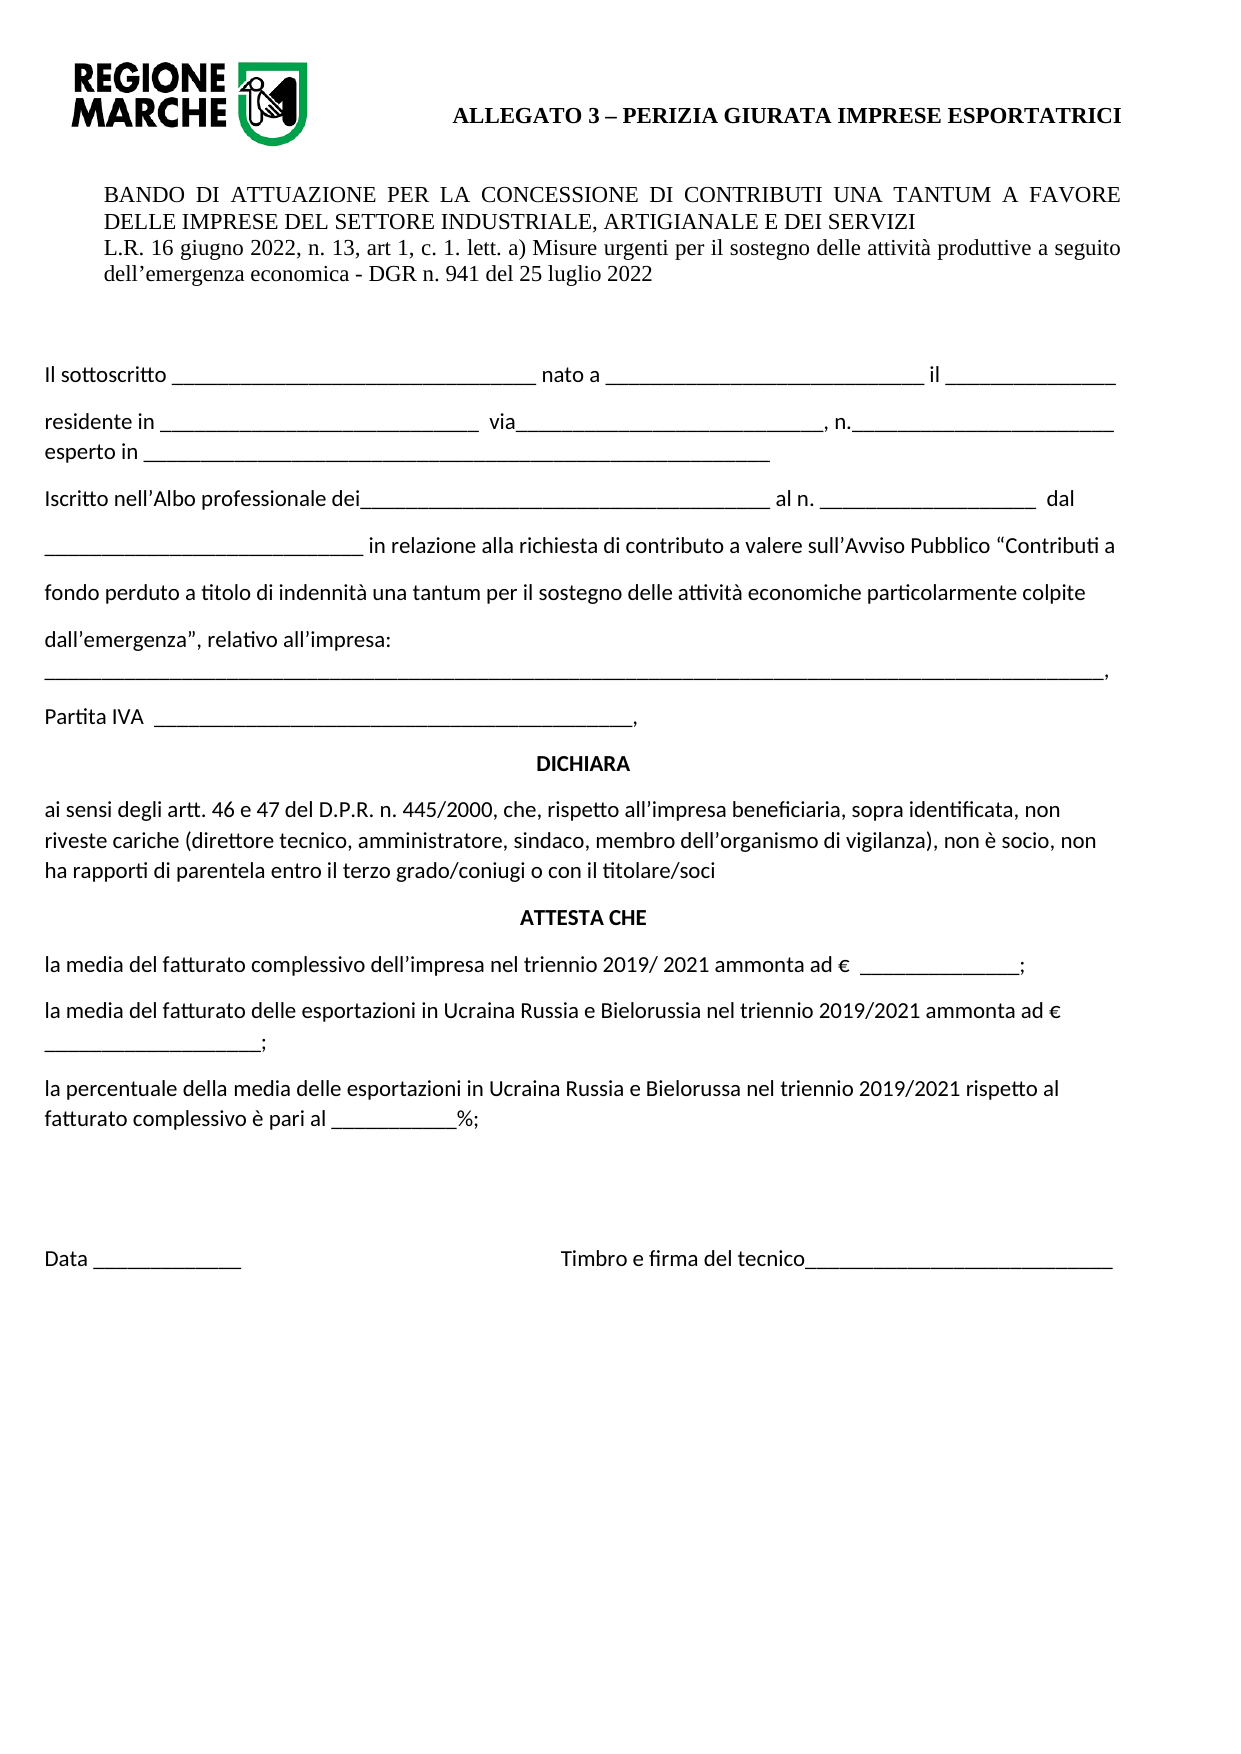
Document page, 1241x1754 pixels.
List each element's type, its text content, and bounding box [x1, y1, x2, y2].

text Partita IVA __________________________________________, [44, 702, 1122, 730]
text ALLEGATO 3 – PERIZIA GIURATA IMPRESE ESPORTATRICI [323, 102, 1122, 129]
text la media del fatturato complessivo dell’impresa nel triennio 2019/ 2021 ammonta ad € ______________; [44, 950, 1122, 978]
text L.R. 16 giugno 2022, n. 13, art 1, c. 1. lett. a) Misure urgenti per il sostegno delle attività produttive a seguito dell’emergenza economica - DGR n. 941 del 25 luglio 2022 [103, 234, 1122, 287]
text la media del fatturato delle esportazioni in Ucraina Russia e Bielorussia nel triennio 2019/2021 ammonta ad € ___________________; [44, 997, 1122, 1055]
text BANDO DI ATTUAZIONE PER LA CONCESSIONE DI CONTRIBUTI UNA TANTUM A FAVORE DELLE IMPRESE DEL SETTORE INDUSTRIALE, ARTIGIANALE E DEI SERVIZI [103, 181, 1122, 234]
text Il sottoscritto ________________________________ nato a ____________________________ il _______________ [44, 360, 1122, 388]
text fondo perduto a titolo di indennità una tantum per il sostegno delle attività economiche particolarmente colpite [44, 578, 1122, 606]
text la percentuale della media delle esportazioni in Ucraina Russia e Bielorussa nel triennio 2019/2021 rispetto al fatturato complessivo è pari al ___________%; [44, 1074, 1122, 1132]
picture [57, 47, 323, 161]
text ATTESTA CHE [44, 903, 1122, 931]
text ____________________________ in relazione alla richiesta di contributo a valere sull’Avviso Pubblico “Contributi a [44, 531, 1122, 559]
text Data _____________ Timbro e firma del tecnico___________________________ [44, 1244, 1122, 1272]
text ai sensi degli artt. 46 e 47 del D.P.R. n. 445/2000, che, rispetto all’impresa beneficiaria, sopra identificata, non riveste cariche (direttore tecnico, amministratore, sindaco, membro dell’organismo di vigilanza), non è socio, non ha rapporti di parentela entro il terzo grado/coniugi o con il titolare/soci [44, 796, 1122, 884]
text residente in ____________________________ via___________________________, n._______________________ esperto in _______________________________________________________ [44, 407, 1122, 465]
text dall’emergenza”, relativo all’impresa: _____________________________________________________________________________________________, [44, 625, 1122, 683]
text DICHIARA [44, 749, 1122, 777]
text Iscritto nell’Albo professionale dei____________________________________ al n. ___________________ dal [44, 484, 1122, 512]
